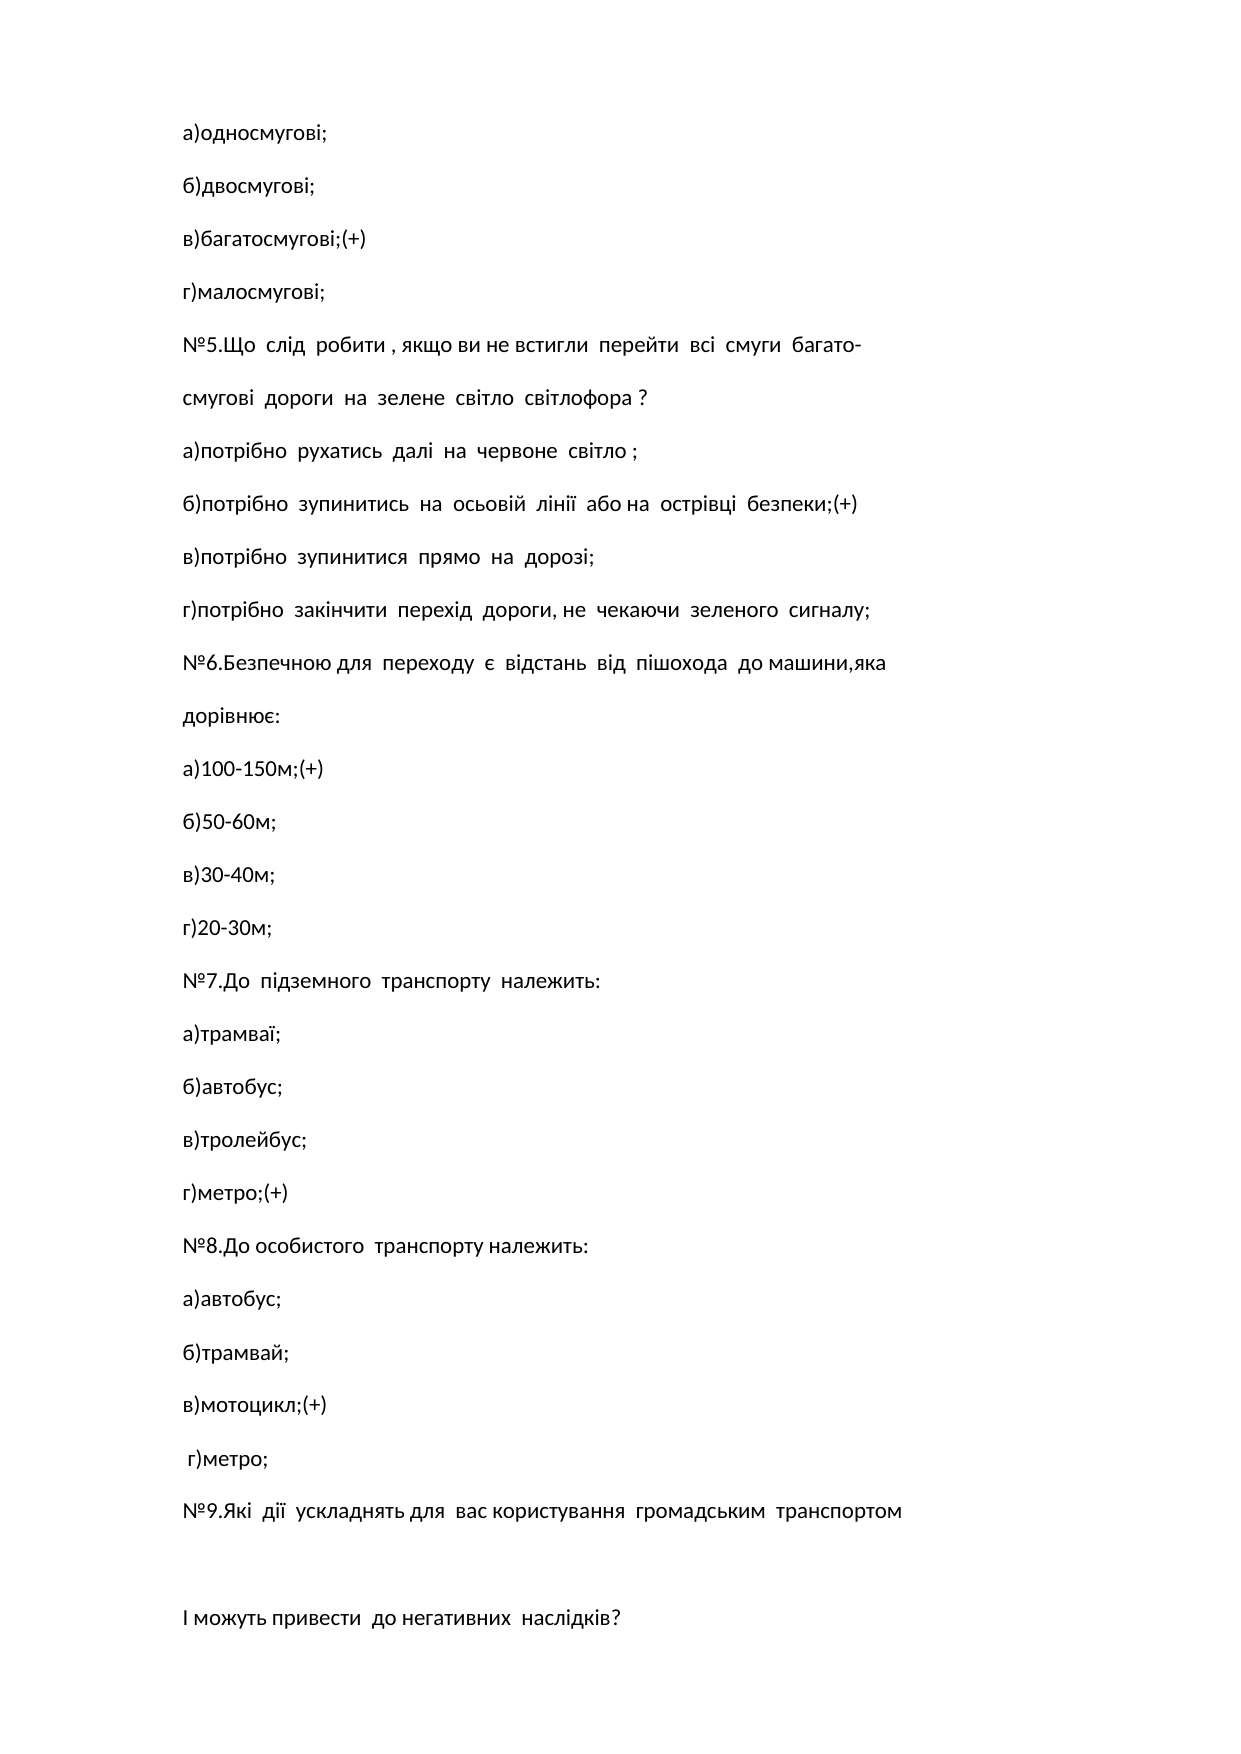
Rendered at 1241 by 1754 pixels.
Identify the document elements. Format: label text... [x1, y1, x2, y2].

text г)20-30м; [177, 913, 1152, 941]
text б)автобус; [177, 1072, 1152, 1101]
text №9.Які дії ускладнять для вас користування громадським транспортом [177, 1497, 1152, 1525]
text б)двосмугові; [177, 171, 1152, 199]
text в)тролейбус; [177, 1126, 1152, 1153]
text в)30-40м; [177, 860, 1152, 888]
text а)трамваї; [177, 1019, 1152, 1047]
text а)100-150м;(+) [177, 754, 1152, 782]
text б)потрібно зупинитись на осьовій лінії або на острівці безпеки;(+) [177, 489, 1152, 517]
text №5.Що слід робити , якщо ви не встигли перейти всі смуги багато- [177, 330, 1152, 358]
text г)метро; [177, 1444, 1152, 1472]
text в)багатосмугові;(+) [177, 224, 1152, 252]
text а)потрібно рухатись далі на червоне світло ; [177, 436, 1152, 464]
text І можуть привести до негативних наслідків? [177, 1603, 1152, 1631]
text смугові дороги на зелене світло світлофора ? [177, 383, 1152, 411]
text №7.До підземного транспорту належить: [177, 966, 1152, 994]
text а)односмугові; [177, 118, 1152, 146]
text дорівнює: [177, 701, 1152, 729]
text а)автобус; [177, 1284, 1152, 1313]
text №8.До особистого транспорту належить: [177, 1232, 1152, 1259]
text б)трамвай; [177, 1338, 1152, 1366]
text в)потрібно зупинитися прямо на дорозі; [177, 542, 1152, 570]
text №6.Безпечною для переходу є відстань від пішохода до машини,яка [177, 648, 1152, 676]
text в)мотоцикл;(+) [177, 1391, 1152, 1419]
text г)метро;(+) [177, 1178, 1152, 1207]
text г)малосмугові; [177, 277, 1152, 305]
text г)потрібно закінчити перехід дороги, не чекаючи зеленого сигналу; [177, 595, 1152, 623]
text б)50-60м; [177, 807, 1152, 835]
